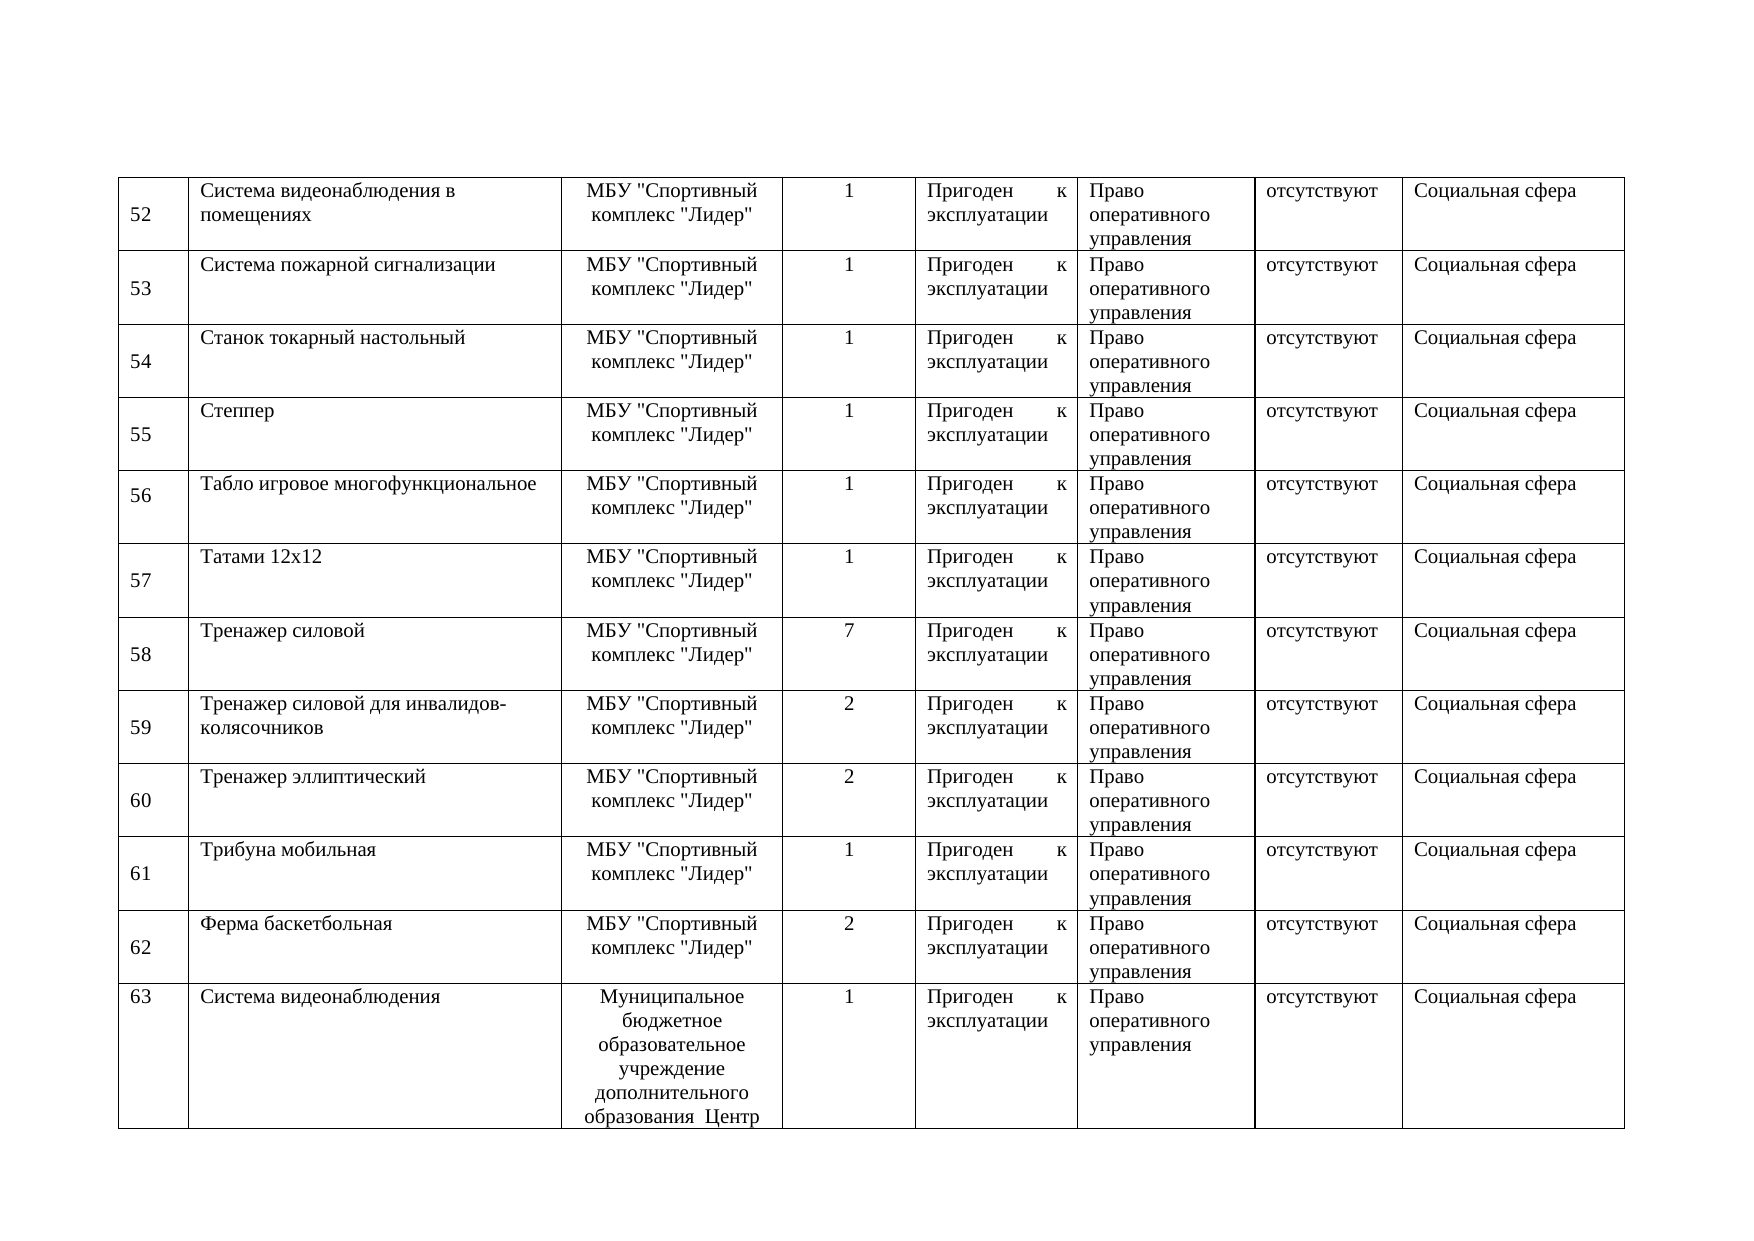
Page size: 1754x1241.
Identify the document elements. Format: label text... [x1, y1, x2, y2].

table_cell Социальная сфера [1403, 398, 1624, 470]
table_cell 52 [119, 178, 188, 250]
table_cell Пригоден к эксплуатации [916, 837, 1077, 909]
table_cell МБУ "Спортивный комплекс "Лидер" [562, 544, 782, 617]
table_cell Социальная сфера [1403, 984, 1624, 1128]
table_cell отсутствуют [1256, 618, 1402, 690]
table_cell Степпер [189, 398, 561, 470]
table_cell Тренажер силовой [189, 618, 561, 690]
table_cell МБУ "Спортивный комплекс "Лидер" [562, 325, 782, 397]
table_cell Право оперативного управления [1078, 911, 1254, 983]
table_cell отсутствуют [1256, 251, 1402, 324]
table_cell Станок токарный настольный [189, 325, 561, 397]
table_cell Пригоден к эксплуатации [916, 471, 1077, 543]
table_cell Табло игровое многофункциональное [189, 471, 561, 543]
table_cell 61 [119, 837, 188, 909]
table_cell Социальная сфера [1403, 178, 1624, 250]
table_cell МБУ "Спортивный комплекс "Лидер" [562, 471, 782, 543]
table_cell Ферма баскетбольная [189, 911, 561, 983]
table_cell Пригоден к эксплуатации [916, 325, 1077, 397]
table_cell 1 [783, 398, 915, 470]
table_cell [916, 178, 1077, 250]
table_cell МБУ "Спортивный комплекс "Лидер" [562, 911, 782, 983]
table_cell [562, 178, 782, 250]
table_cell 2 [783, 911, 915, 983]
table_cell 57 [119, 544, 188, 617]
table_cell отсутствуют [1256, 178, 1402, 250]
table_cell Социальная сфера [1403, 618, 1624, 690]
table_cell 7 [783, 618, 915, 690]
table_cell отсутствуют [1256, 911, 1402, 983]
table_cell отсутствуют [1256, 837, 1402, 909]
table_cell МБУ "Спортивный комплекс "Лидер" [562, 618, 782, 690]
table_cell 59 [119, 691, 188, 763]
table_cell 63 [119, 984, 188, 1128]
table_cell 55 [119, 398, 188, 470]
table_cell 53 [119, 251, 188, 324]
table_cell 2 [783, 691, 915, 763]
table_cell Тренажер силовой для инвалидов-колясочников [189, 691, 561, 763]
table_cell 2 [783, 764, 915, 836]
table_cell Право оперативного управления [1078, 691, 1254, 763]
table_cell 1 [783, 471, 915, 543]
table_cell Пригоден к эксплуатации [916, 764, 1077, 836]
table_cell Социальная сфера [1403, 251, 1624, 324]
table_cell Трибуна мобильная [189, 837, 561, 909]
table_cell 1 [783, 325, 915, 397]
table_cell 60 [119, 764, 188, 836]
table_cell отсутствуют [1256, 471, 1402, 543]
table_cell Пригоден к эксплуатации [916, 251, 1077, 324]
table_cell Право оперативного управления [1078, 325, 1254, 397]
table_cell Татами 12х12 [189, 544, 561, 617]
table_cell 58 [119, 618, 188, 690]
table_cell МБУ "Спортивный комплекс "Лидер" [562, 691, 782, 763]
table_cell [189, 984, 561, 1128]
table_cell Пригоден к эксплуатации [916, 691, 1077, 763]
table_cell 1 [783, 251, 915, 324]
table_cell Система пожарной сигнализации [189, 251, 561, 324]
table_cell Социальная сфера [1403, 764, 1624, 836]
table_cell Право оперативного управления [1078, 764, 1254, 836]
table_cell отсутствуют [1256, 691, 1402, 763]
table_cell Социальная сфера [1403, 837, 1624, 909]
table_cell 54 [119, 325, 188, 397]
table_cell Социальная сфера [1403, 691, 1624, 763]
table_cell МБУ "Спортивный комплекс "Лидер" [562, 398, 782, 470]
table_cell отсутствуют [1256, 544, 1402, 617]
table_cell Пригоден к эксплуатации [916, 618, 1077, 690]
table_cell 56 [119, 471, 188, 543]
table_cell Пригоден к эксплуатации [916, 398, 1077, 470]
table_cell Система видеонаблюдения в помещениях [189, 178, 561, 250]
table_cell Социальная сфера [1403, 911, 1624, 983]
table_cell 1 [783, 544, 915, 617]
table_cell МБУ "Спортивный комплекс "Лидер" [562, 837, 782, 909]
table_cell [1078, 178, 1254, 250]
table_cell Право оперативного управления [1078, 471, 1254, 543]
table_cell Социальная сфера [1403, 325, 1624, 397]
table_cell отсутствуют [1256, 764, 1402, 836]
table_cell 62 [119, 911, 188, 983]
table_cell 1 [783, 178, 915, 250]
table_cell 1 [783, 984, 915, 1128]
table_cell отсутствуют [1256, 325, 1402, 397]
table_cell МБУ "Спортивный комплекс "Лидер" [562, 251, 782, 324]
table_cell МБУ "Спортивный комплекс "Лидер" [562, 764, 782, 836]
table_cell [1078, 984, 1254, 1128]
table_cell 1 [783, 837, 915, 909]
table_cell Социальная сфера [1403, 544, 1624, 617]
table_cell Право оперативного управления [1078, 398, 1254, 470]
table_cell отсутствуют [1256, 398, 1402, 470]
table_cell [916, 984, 1077, 1128]
table_cell Право оперативного управления [1078, 544, 1254, 617]
table_cell Социальная сфера [1403, 471, 1624, 543]
table_cell отсутствуют [1256, 984, 1402, 1128]
table_cell Право оперативного управления [1078, 837, 1254, 909]
table_cell Право оперативного управления [1078, 251, 1254, 324]
table_cell Пригоден к эксплуатации [916, 911, 1077, 983]
table_cell Пригоден к эксплуатации [916, 544, 1077, 617]
table_cell Право оперативного управления [1078, 618, 1254, 690]
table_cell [562, 984, 782, 1128]
table_cell Тренажер эллиптический [189, 764, 561, 836]
